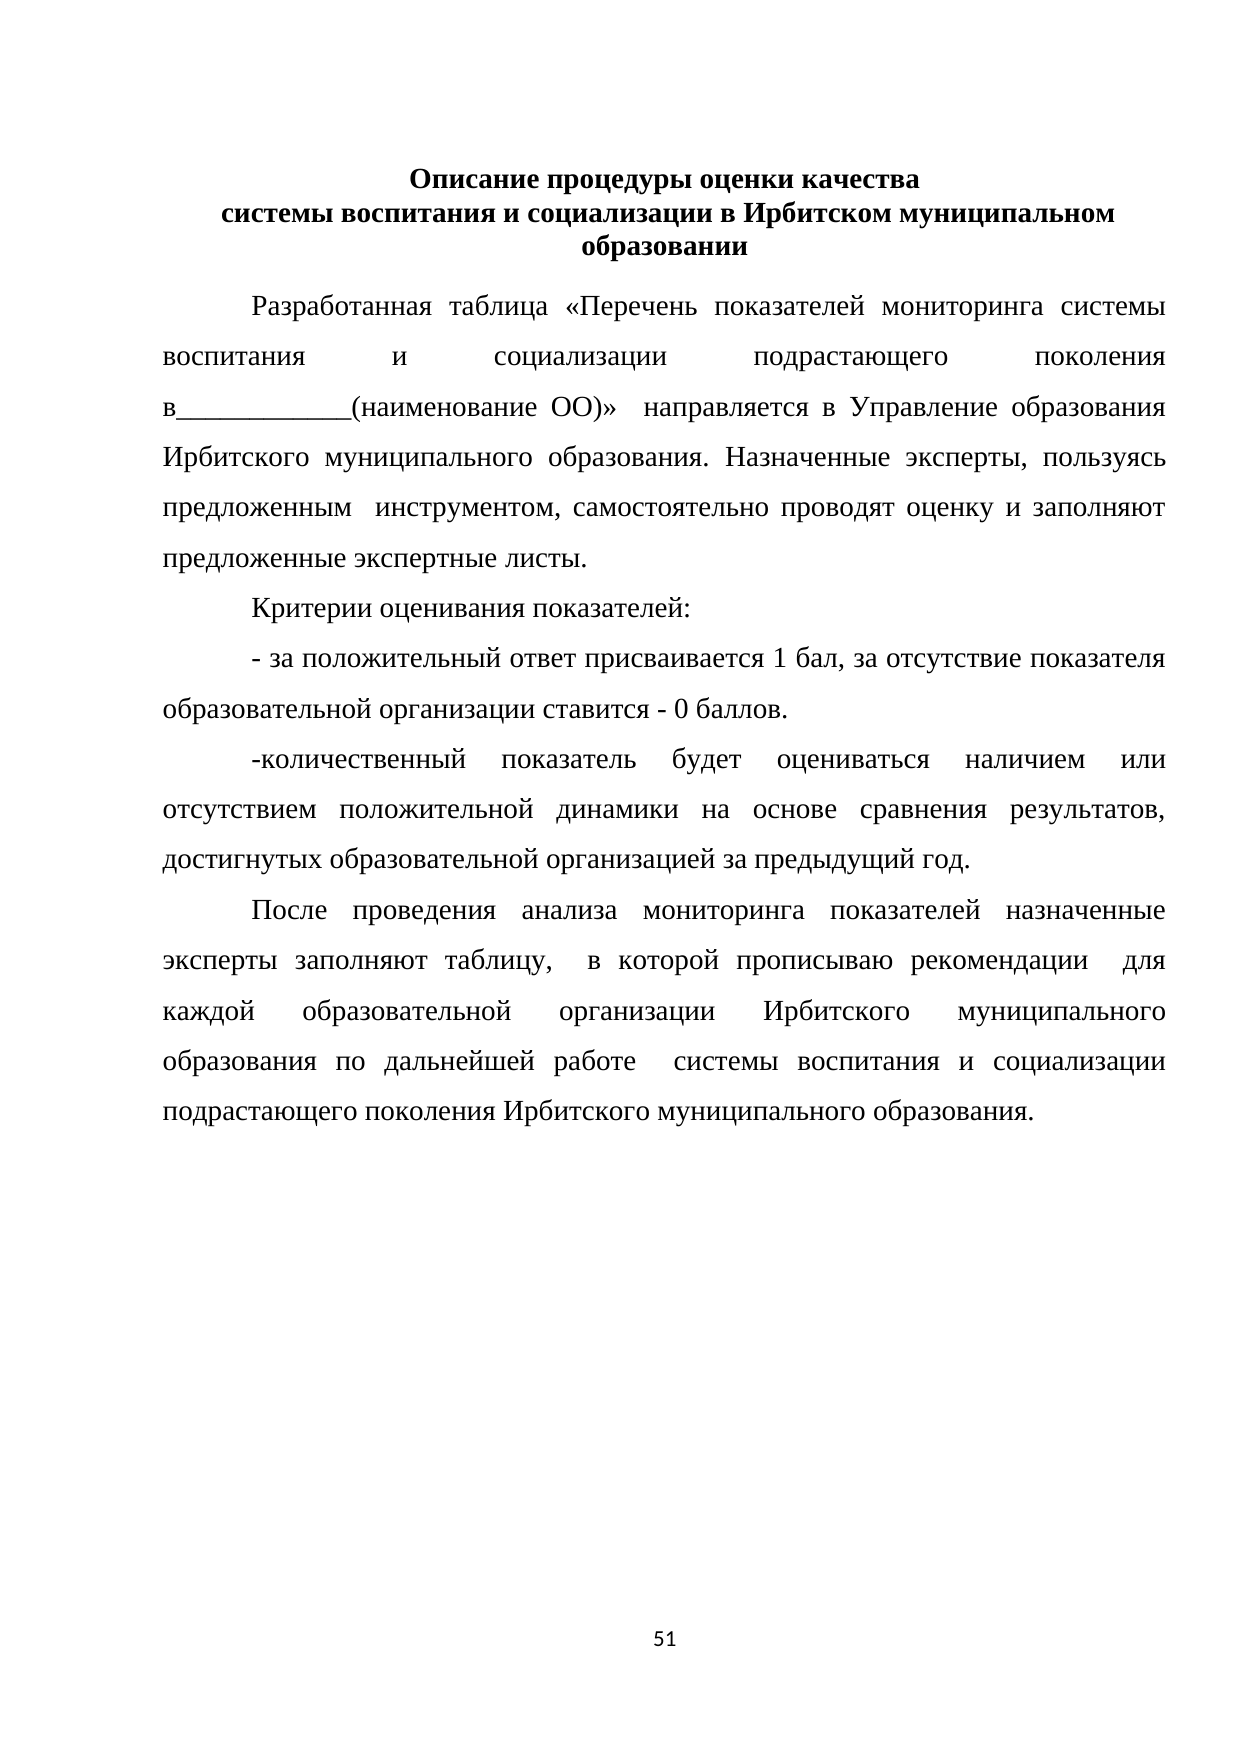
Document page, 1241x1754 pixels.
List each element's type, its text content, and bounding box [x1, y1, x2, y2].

text - за положительный ответ присваивается 1 бал, за отсутствие показателя образовательной организации ставится - 0 баллов. [162, 640, 1167, 724]
text Критерии оценивания показателей: [162, 590, 1167, 624]
text Разработанная таблица «Перечень показателей мониторинга системы воспитания и социализации подрастающего поколения в____________(наименование ОО)» направляется в Управление образования Ирбитского муниципального образования. Назначенные эксперты, пользуясь предложенным инструментом, самостоятельно проводят оценку и заполняют предложенные экспертные листы. [162, 288, 1167, 573]
text Описание процедуры оценки качества [162, 161, 1167, 195]
text -количественный показатель будет оцениваться наличием или отсутствием положительной динамики на основе сравнения результатов, достигнутых образовательной организацией за предыдущий год. [162, 741, 1167, 875]
text системы воспитания и социализации в Ирбитском муниципальном образовании [162, 195, 1167, 262]
text После проведения анализа мониторинга показателей назначенные эксперты заполняют таблицу, в которой прописываю рекомендации для каждой образовательной организации Ирбитского муниципального образования по дальнейшей работе системы воспитания и социализации подрастающего поколения Ирбитского муниципального образования. [162, 892, 1167, 1127]
